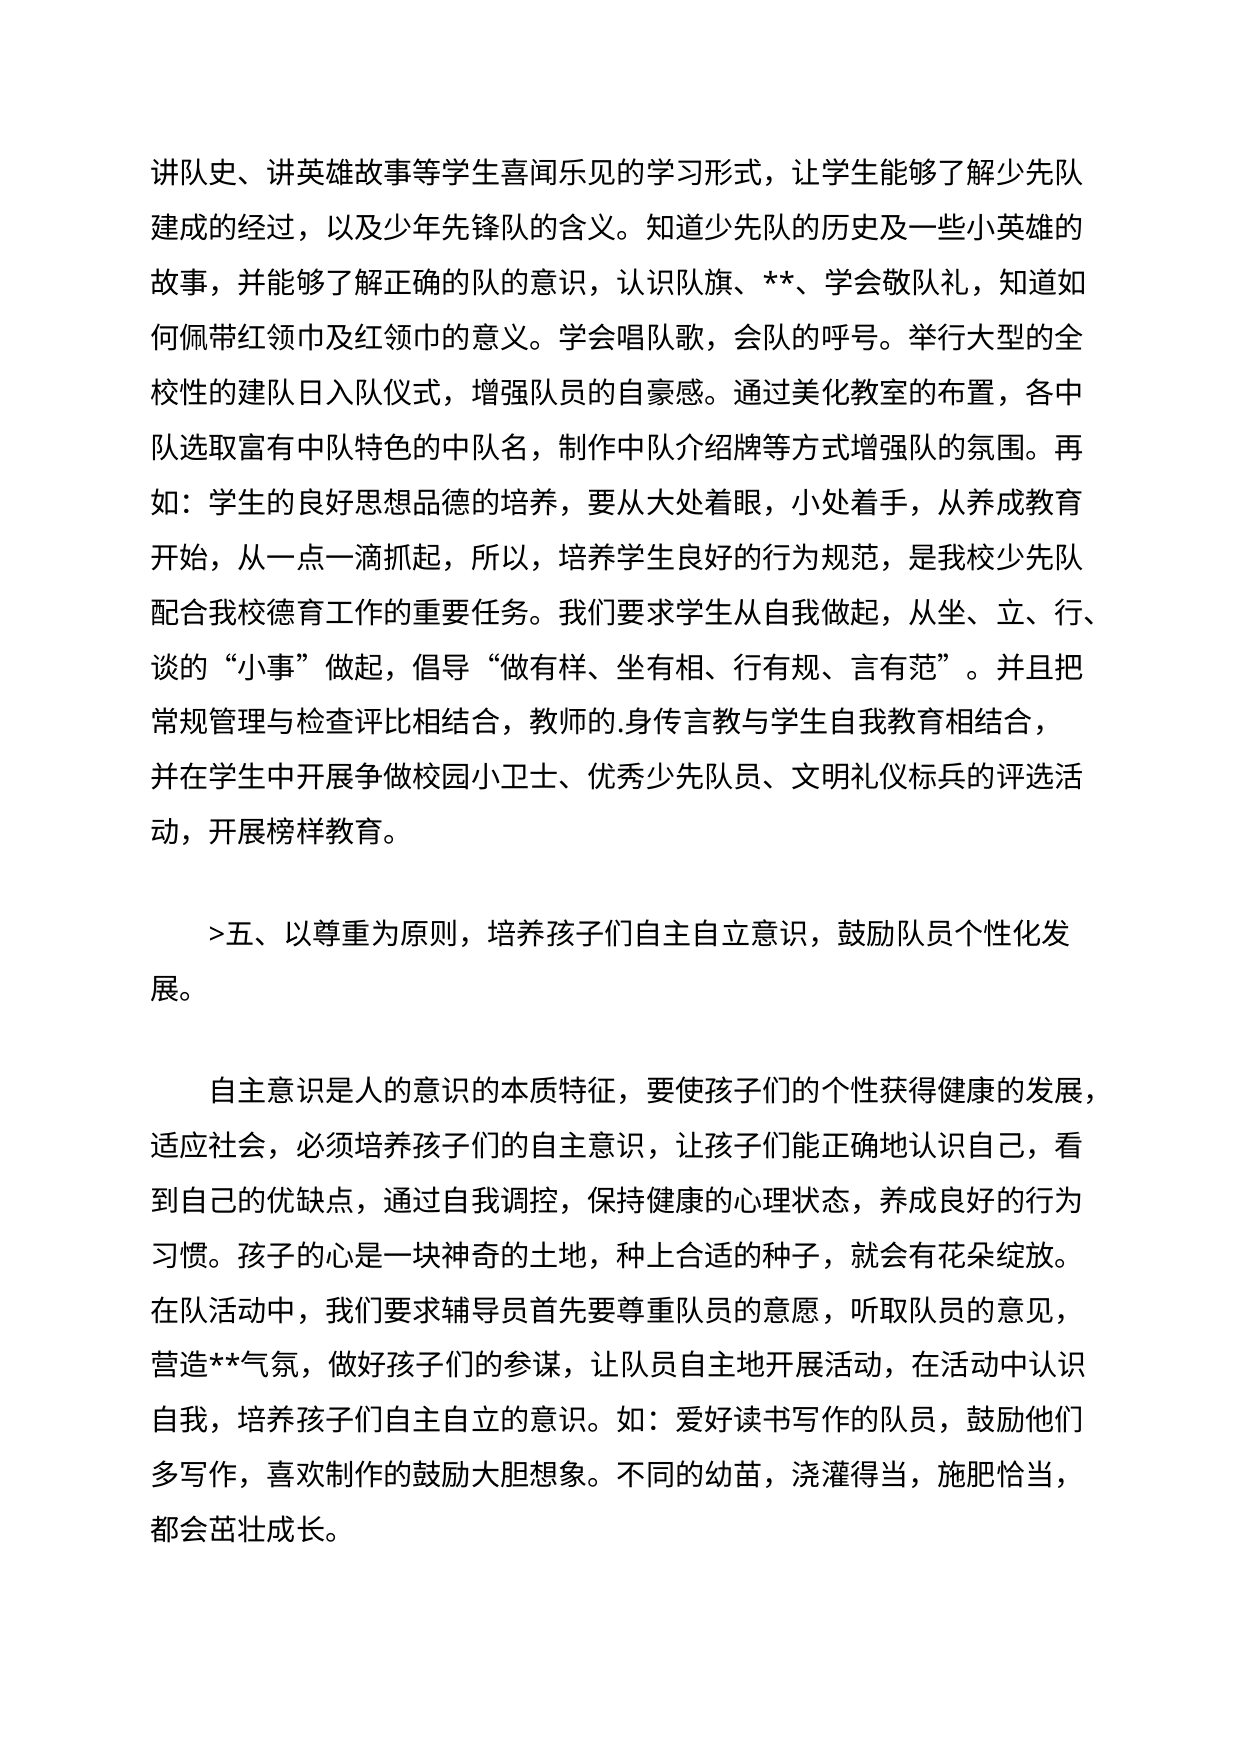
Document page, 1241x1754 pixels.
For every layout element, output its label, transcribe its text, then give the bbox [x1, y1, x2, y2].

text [150, 150, 1090, 851]
text >五、以尊重为原则，培养孩子们自主自立意识，鼓励队员个性化发展。 [150, 911, 1090, 1008]
text 自主意识是人的意识的本质特征，要使孩子们的个性获得健康的发展，适应社会，必须培养孩子们的自主意识，让孩子们能正确地认识自己，看到自己的优缺点，通过自我调控，保持健康的心理状态，养成良好的行为习惯。孩子的心是一块神奇的土地，种上合适的种子，就会有花朵绽放。在队活动中，我们要求辅导员首先要尊重队员的意愿，听取队员的意见，营造**气氛，做好孩子们的参谋，让队员自主地开展活动，在活动中认识自我，培养孩子们自主自立的意识。如：爱好读书写作的队员，鼓励他们多写作，喜欢制作的鼓励大胆想象。不同的幼苗，浇灌得当，施肥恰当，都会茁壮成长。 [150, 1067, 1090, 1549]
